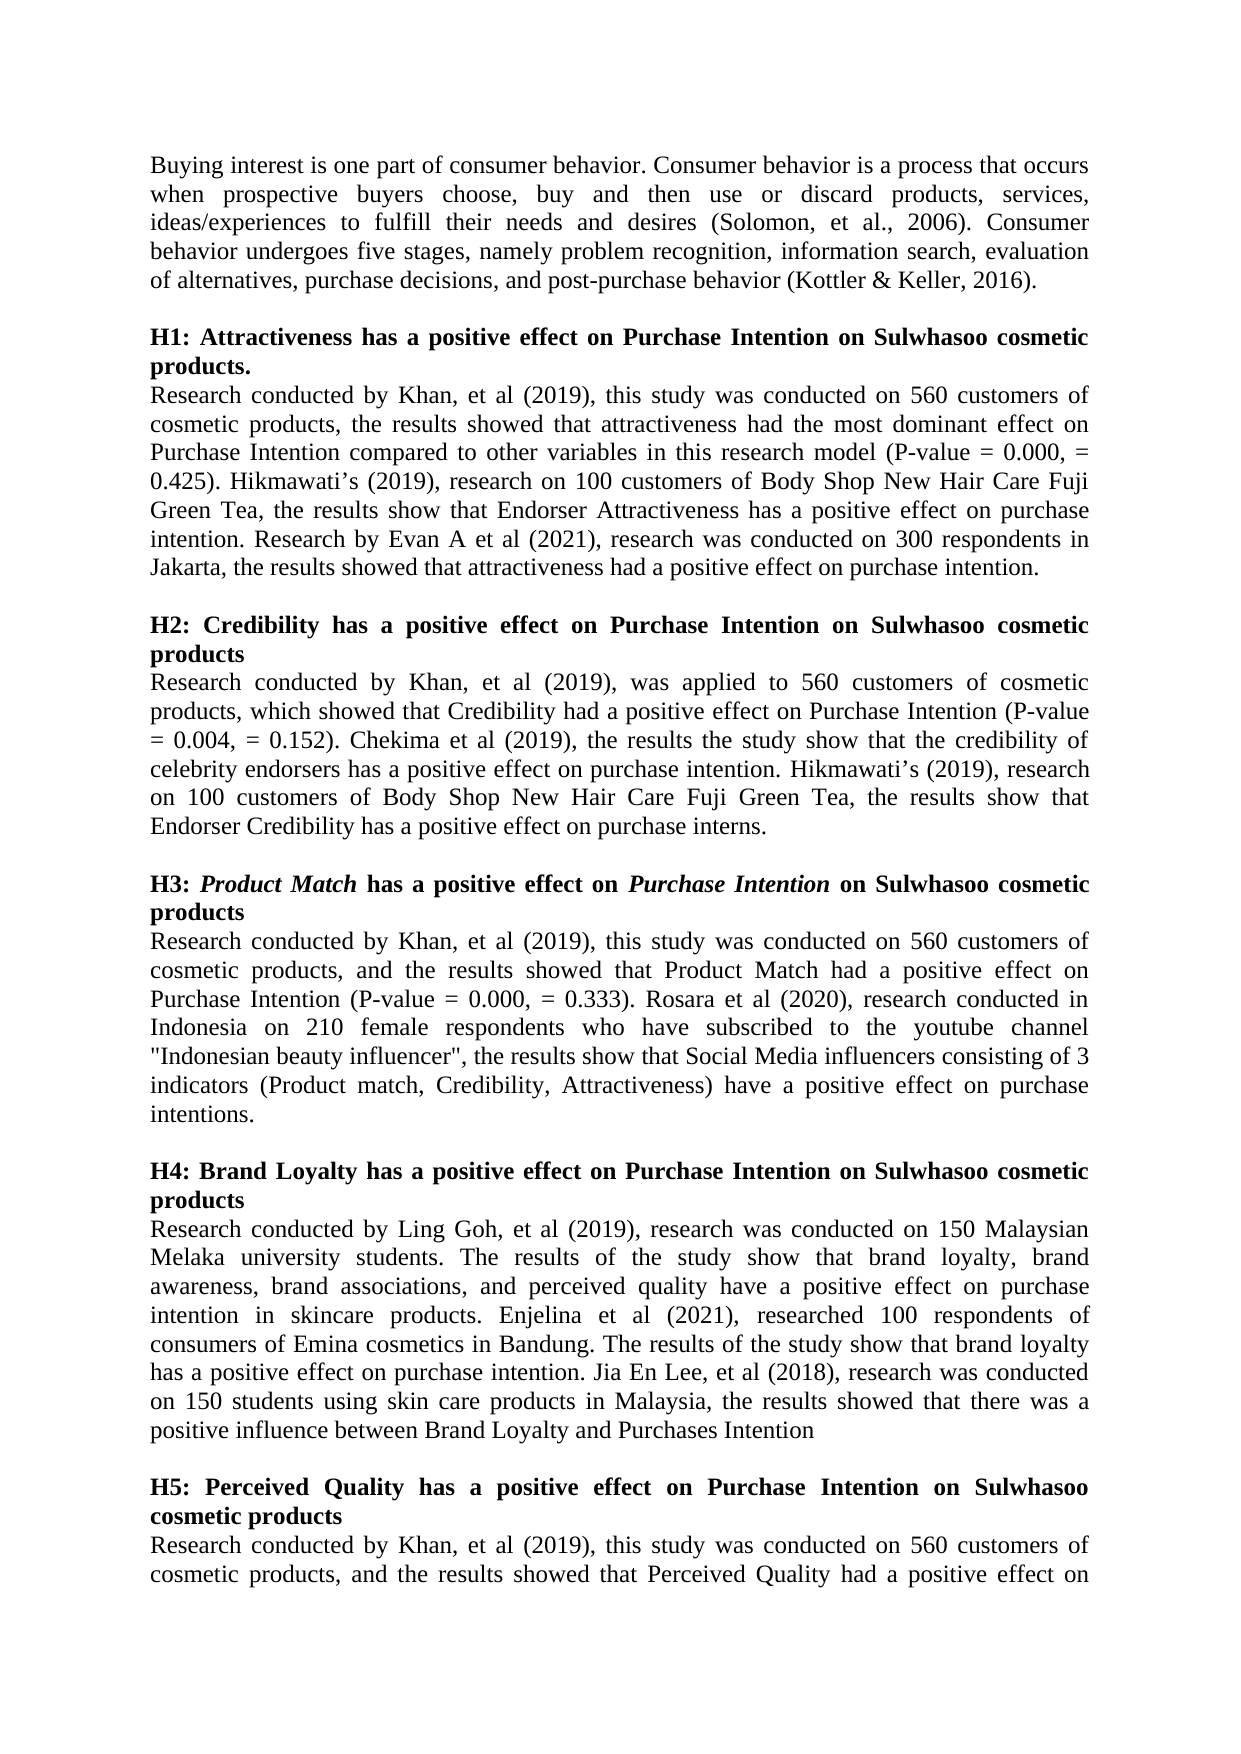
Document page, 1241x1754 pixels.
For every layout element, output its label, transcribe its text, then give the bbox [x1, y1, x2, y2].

text H2: Credibility has a positive effect on Purchase Intention on Sulwhasoo cosmetic products [150, 610, 1090, 667]
text Research conducted by Ling Goh, et al (2019), research was conducted on 150 Malaysian Melaka university students. The results of the study show that brand loyalty, brand awareness, brand associations, and perceived quality have a positive effect on purchase intention in skincare products. Enjelina et al (2021), researched 100 respondents of consumers of Emina cosmetics in Bandung. The results of the study show that brand loyalty has a positive effect on purchase intention. Jia En Lee, et al (2018), research was conducted on 150 students using skin care products in Malaysia, the results showed that there was a positive influence between Brand Loyalty and Purchases Intention [150, 1214, 1090, 1444]
text Research conducted by Khan, et al (2019), was applied to 560 customers of cosmetic products, which showed that Credibility had a positive effect on Purchase Intention (P-value = 0.004, = 0.152). Chekima et al (2019), the results the study show that the credibility of celebrity endorsers has a positive effect on purchase intention. Hikmawati’s (2019), research on 100 customers of Body Shop New Hair Care Fuji Green Tea, the results show that Endorser Credibility has a positive effect on purchase interns. [150, 667, 1090, 840]
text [150, 1530, 1090, 1587]
text Research conducted by Khan, et al (2019), this study was conducted on 560 customers of cosmetic products, and the results showed that Product Match had a positive effect on Purchase Intention (P-value = 0.000, = 0.333). Rosara et al (2020), research conducted in Indonesia on 210 female respondents who have subscribed to the youtube channel "Indonesian beauty influencer", the results show that Social Media influencers consisting of 3 indicators (Product match, Credibility, Attractiveness) have a positive effect on purchase intentions. [150, 926, 1090, 1127]
text H5: Perceived Quality has a positive effect on Purchase Intention on Sulwhasoo cosmetic products [150, 1472, 1090, 1530]
text Research conducted by Khan, et al (2019), this study was conducted on 560 customers of cosmetic products, the results showed that attractiveness had the most dominant effect on Purchase Intention compared to other variables in this research model (P-value = 0.000, = 0.425). Hikmawati’s (2019), research on 100 customers of Body Shop New Hair Care Fuji Green Tea, the results show that Endorser Attractiveness has a positive effect on purchase intention. Research by Evan A et al (2021), research was conducted on 300 respondents in Jakarta, the results showed that attractiveness had a positive effect on purchase intention. [150, 380, 1090, 581]
text H1: Attractiveness has a positive effect on Purchase Intention on Sulwhasoo cosmetic products. [150, 322, 1090, 380]
text Buying interest is one part of consumer behavior. Consumer behavior is a process that occurs when prospective buyers choose, buy and then use or discard products, services, ideas/experiences to fulfill their needs and desires (Solomon, et al., 2006). Consumer behavior undergoes five stages, namely problem recognition, information search, evaluation of alternatives, purchase decisions, and post-purchase behavior (Kottler & Keller, 2016). [150, 150, 1090, 294]
text H4: Brand Loyalty has a positive effect on Purchase Intention on Sulwhasoo cosmetic products [150, 1156, 1090, 1214]
text H3: Product Match has a positive effect on Purchase Intention on Sulwhasoo cosmetic products [150, 869, 1090, 926]
